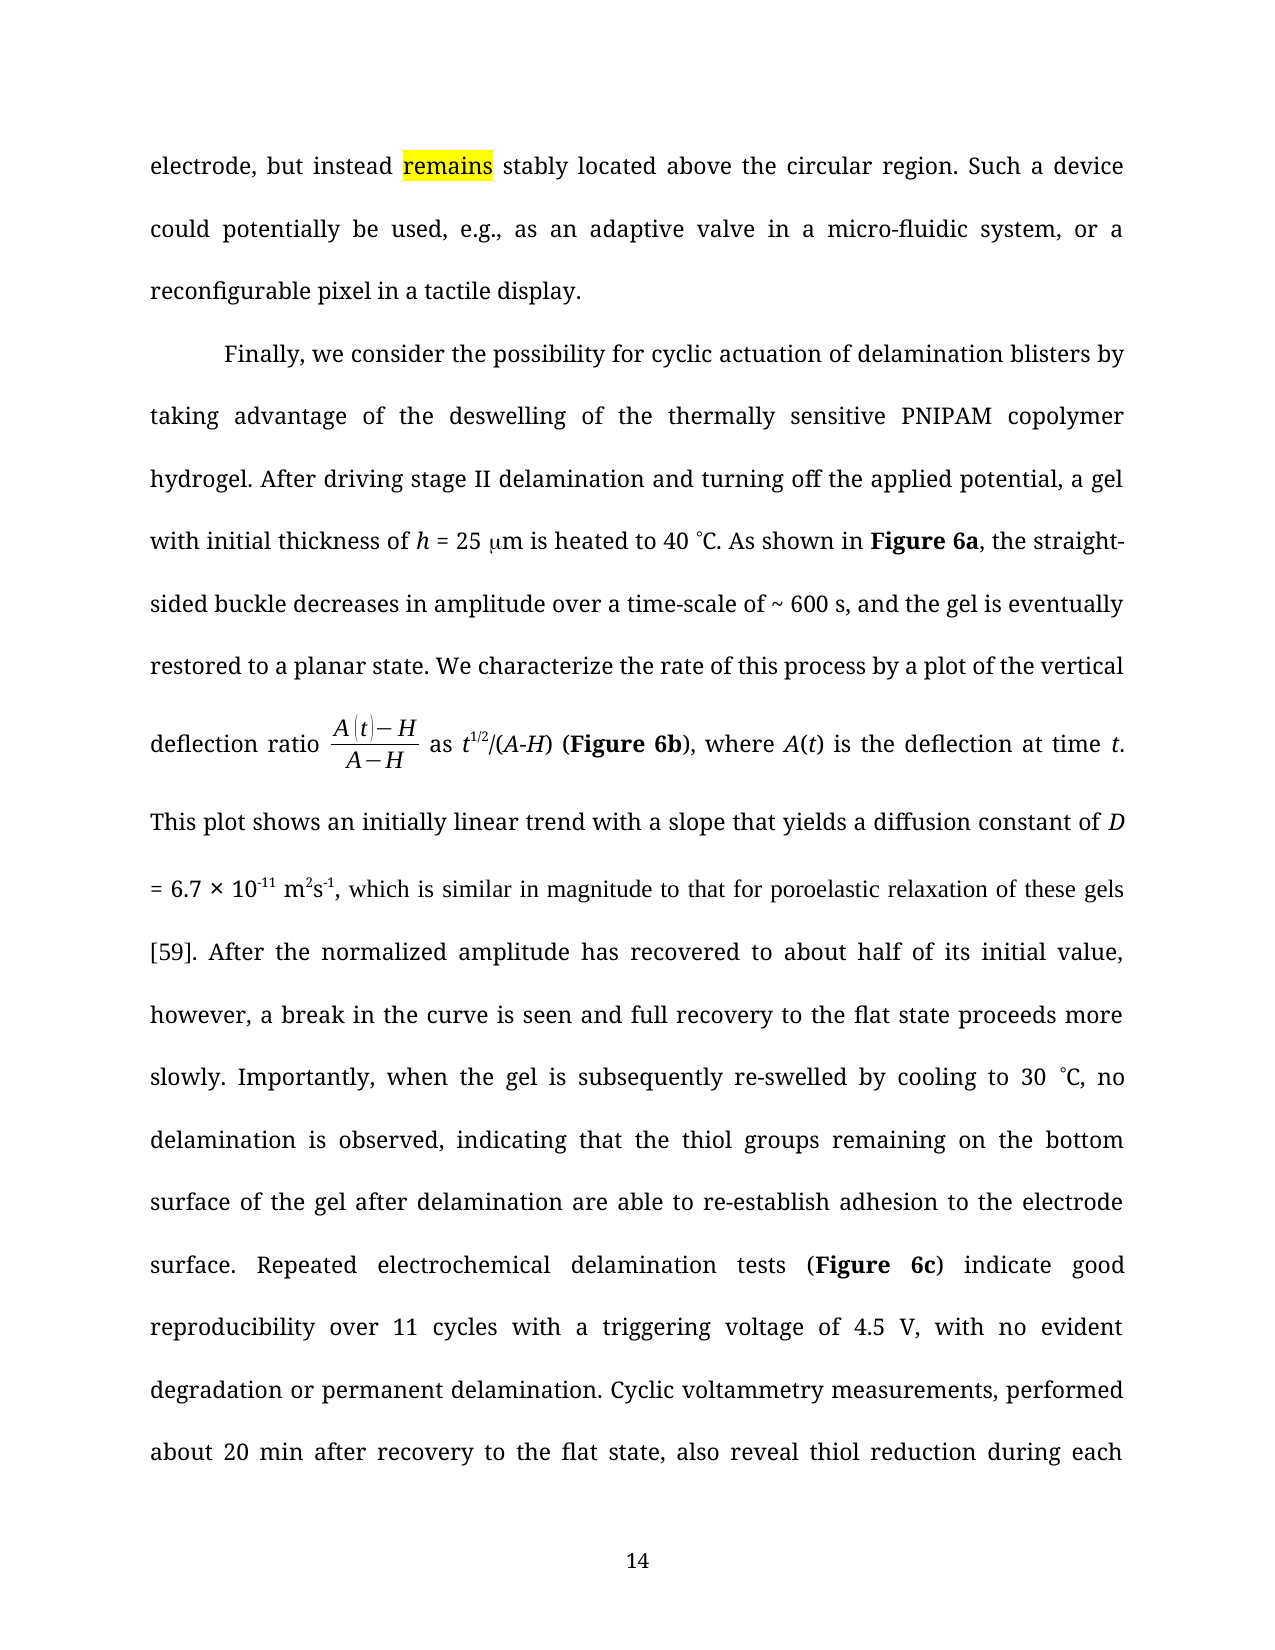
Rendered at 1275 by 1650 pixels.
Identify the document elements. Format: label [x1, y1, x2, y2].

text [150, 150, 1125, 306]
text [150, 337, 1125, 1468]
